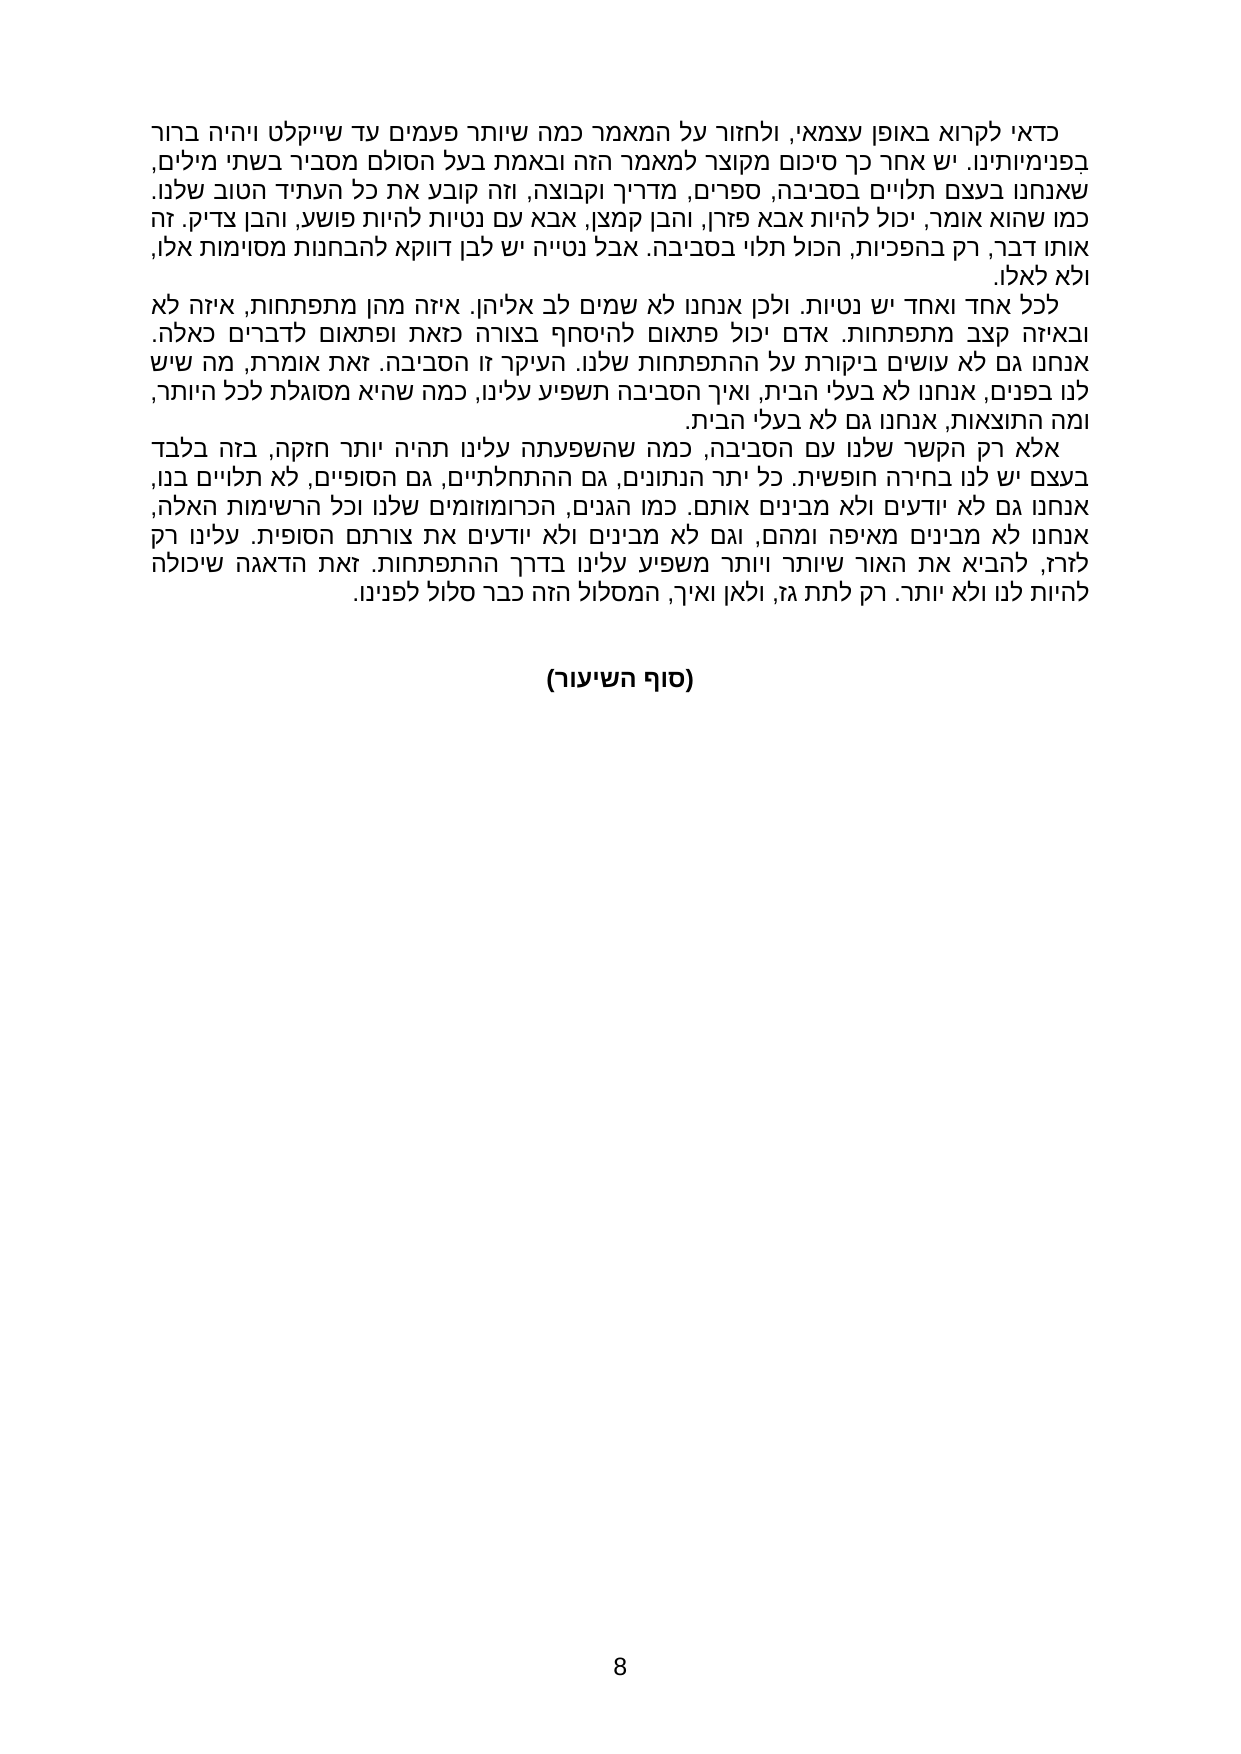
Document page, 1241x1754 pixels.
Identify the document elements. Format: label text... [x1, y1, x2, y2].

text לכל אחד ואחד יש נטיות. ולכן אנחנו לא שמים לב אליהן. איזה מהן מתפתחות, איזה לא ובאיזה קצב מתפתחות. אדם יכול פתאום להיסחף בצורה כזאת ופתאום לדברים כאלה. אנחנו גם לא עושים ביקורת על ההתפתחות שלנו. העיקר זו הסביבה. זאת אומרת, מה שיש לנו בפנים, אנחנו לא בעלי הבית, ואיך הסביבה תשפיע עלינו, כמה שהיא מסוגלת לכל היותר, ומה התוצאות, אנחנו גם לא בעלי הבית. [150, 291, 1090, 434]
text אלא רק הקשר שלנו עם הסביבה, כמה שהשפעתה עלינו תהיה יותר חזקה, בזה בלבד בעצם יש לנו בחירה חופשית. כל יתר הנתונים, גם ההתחלתיים, גם הסופיים, לא תלויים בנו, אנחנו גם לא יודעים ולא מבינים אותם. כמו הגנים, הכרומוזומים שלנו וכל הרשימות האלה, אנחנו לא מבינים מאיפה ומהם, וגם לא מבינים ולא יודעים את צורתם הסופית. עלינו רק לזרז, להביא את האור שיותר ויותר משפיע עלינו בדרך ההתפתחות. זאת הדאגה שיכולה להיות לנו ולא יותר. רק לתת גז, ולאן ואיך, המסלול הזה כבר סלול לפנינו. [150, 434, 1090, 607]
text כדאי לקרוא באופן עצמאי, ולחזור על המאמר כמה שיותר פעמים עד שייקלט ויהיה ברור בִפנימיותינו. יש אחר כך סיכום מקוצר למאמר הזה ובאמת בעל הסולם מסביר בשתי מילים, שאנחנו בעצם תלויים בסביבה, ספרים, מדריך וקבוצה, וזה קובע את כל העתיד הטוב שלנו. כמו שהוא אומר, יכול להיות אבא פזרן, והבן קמצן, אבא עם נטיות להיות פושע, והבן צדיק. זה אותו דבר, רק בהפכיות, הכול תלוי בסביבה. אבל נטייה יש לבן דווקא להבחנות מסוימות אלו, ולא לאלו. [150, 118, 1090, 291]
text (סוף השיעור) [150, 664, 1090, 693]
